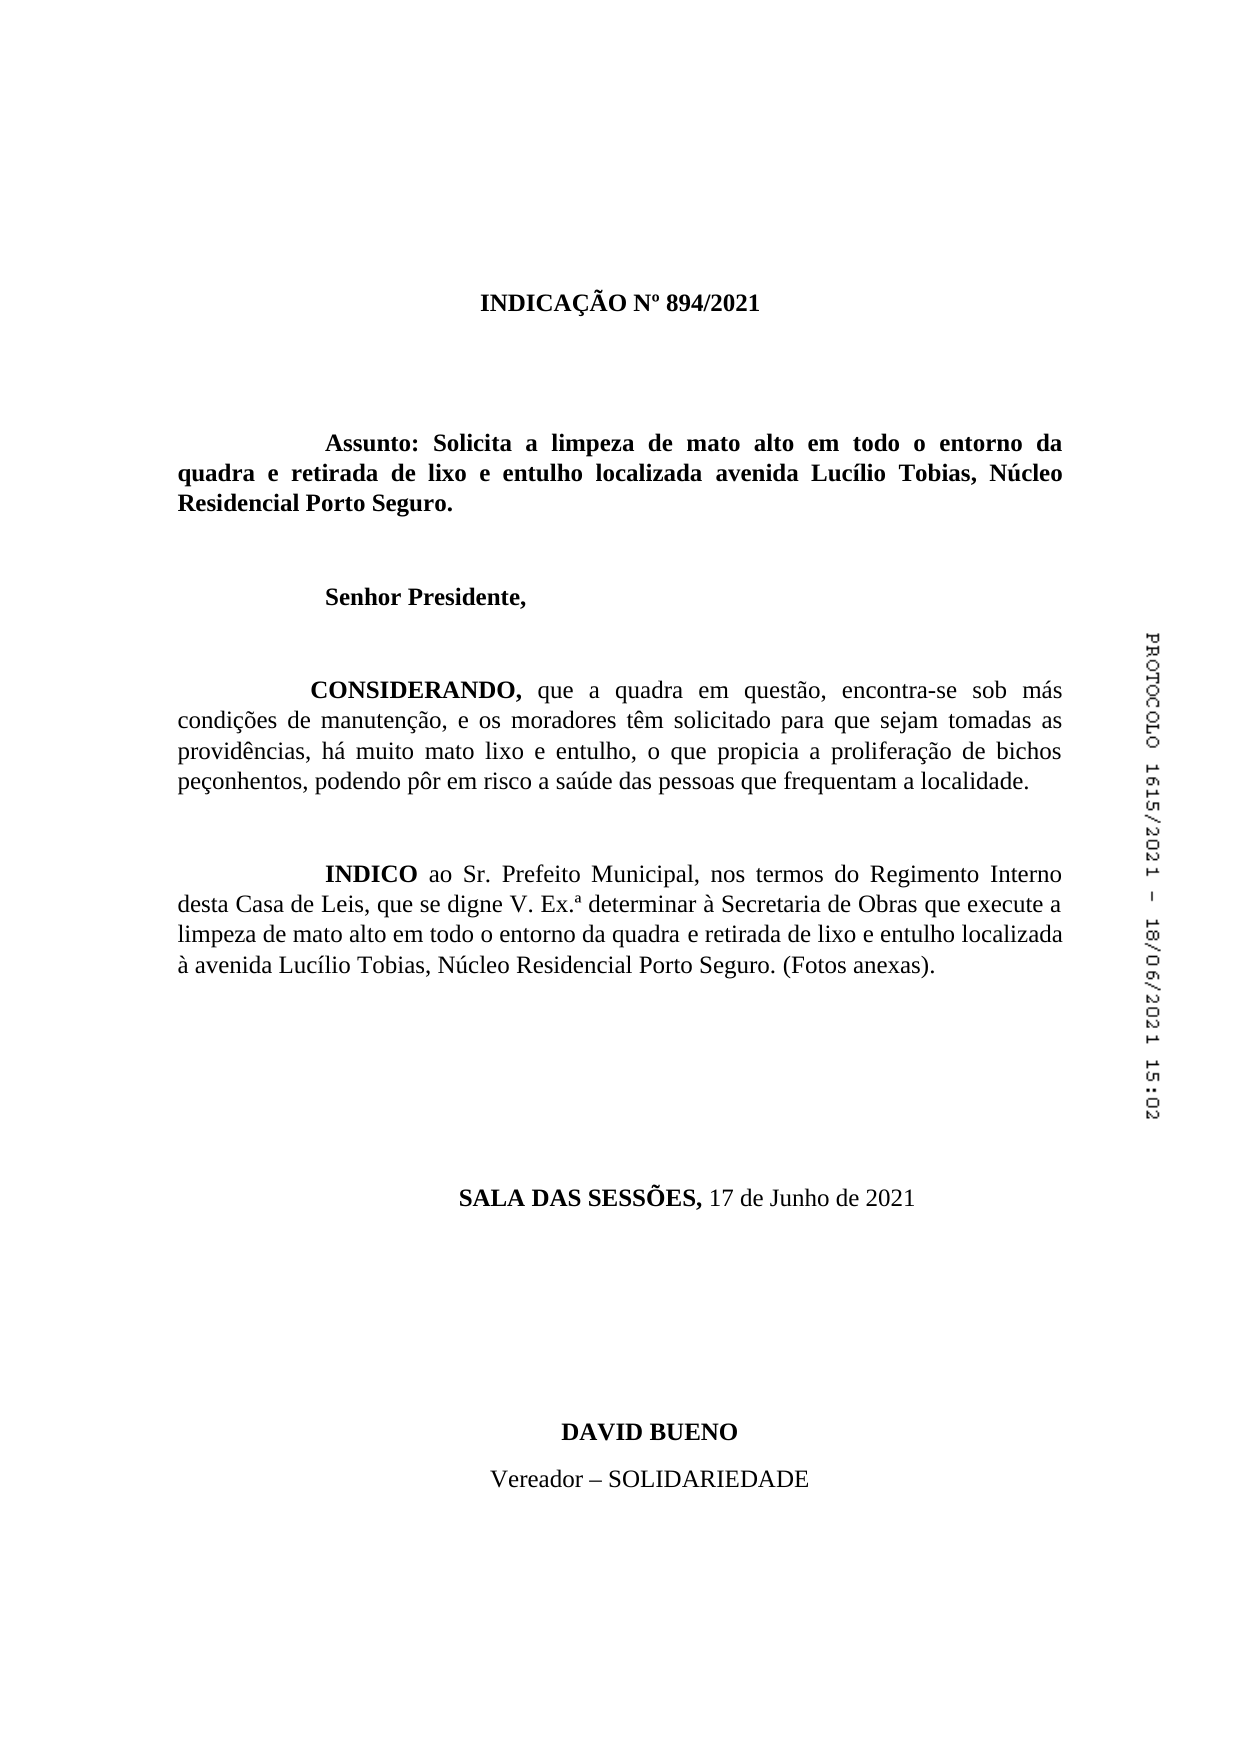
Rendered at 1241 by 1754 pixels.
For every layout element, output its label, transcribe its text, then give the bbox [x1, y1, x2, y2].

text DAVID BUENO [325, 1417, 974, 1446]
text CONSIDERANDO, que a quadra em questão, encontra-se sob más condições de manutenção, e os moradores têm solicitado para que sejam tomadas as providências, há muito mato lixo e entulho, o que propicia a proliferação de bichos peçonhentos, podendo pôr em risco a saúde das pessoas que frequentam a localidade. [177, 676, 1063, 794]
text INDICAÇÃO Nº 894/2021 [177, 288, 1063, 317]
text Assunto: Solicita a limpeza de mato alto em todo o entorno da quadra e retirada de lixo e entulho localizada avenida Lucílio Tobias, Núcleo Residencial Porto Seguro. [177, 428, 1063, 517]
text INDICO ao Sr. Prefeito Municipal, nos termos do Regimento Interno desta Casa de Leis, que se digne V. Ex.ª determinar à Secretaria de Obras que execute a limpeza de mato alto em todo o entorno da quadra e retirada de lixo e entulho localizada à avenida Lucílio Tobias, Núcleo Residencial Porto Seguro. (Fotos anexas). [177, 859, 1063, 978]
text SALA DAS SESSÕES, 17 de Junho de 2021 [177, 1183, 1063, 1212]
text Senhor Presidente, [177, 582, 1063, 611]
text Vereador – SOLIDARIEDADE [325, 1464, 974, 1493]
picture [1120, 629, 1183, 1125]
